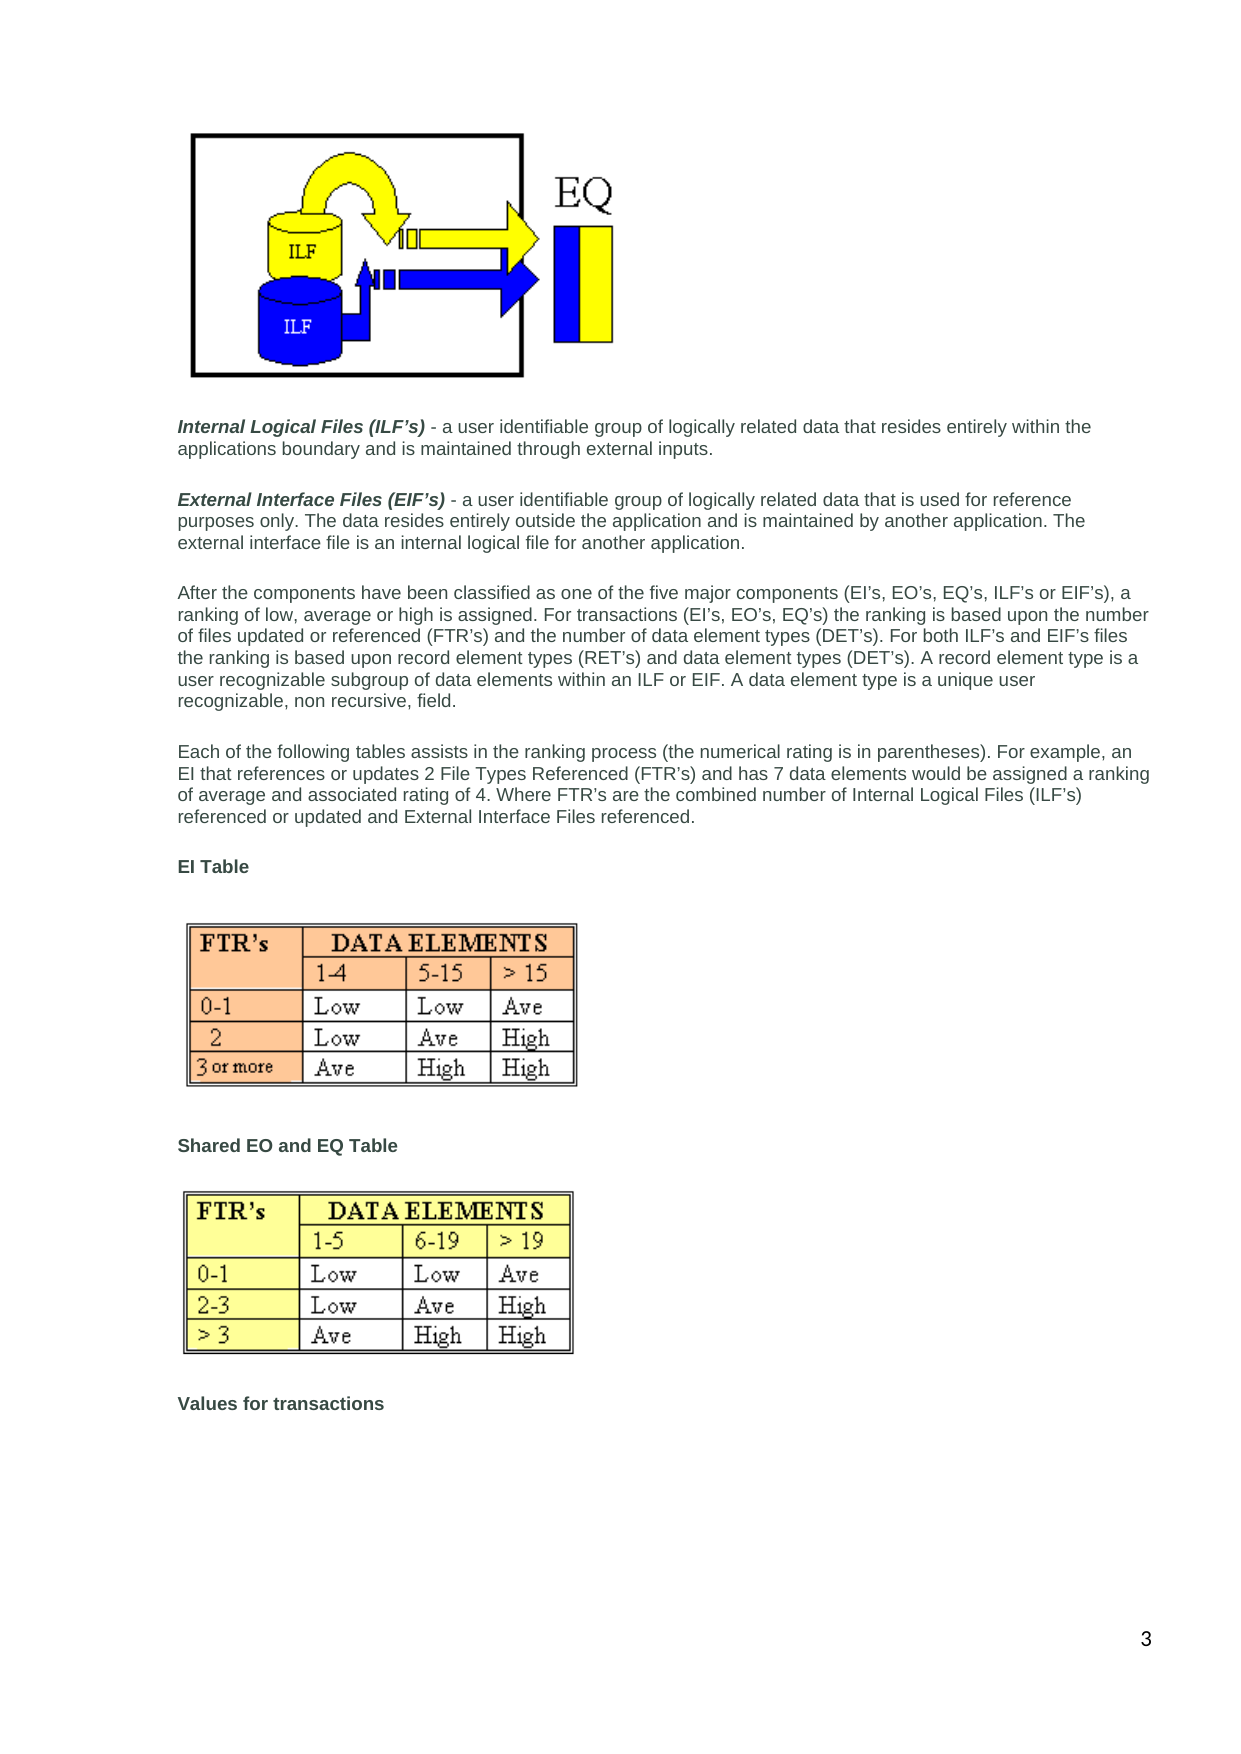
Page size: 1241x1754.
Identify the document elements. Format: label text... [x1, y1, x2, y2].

picture [177, 118, 632, 387]
text Internal Logical Files (ILF’s) - a user identifiable group of logically related data that resides entirely within the applications boundary and is maintained through external inputs. [177, 416, 1152, 459]
text After the components have been classified as one of the five major components (EI’s, EO’s, EQ’s, ILF’s or EIF’s), a ranking of low, average or high is assigned. For transactions (EI’s, EO’s, EQ’s) the ranking is based upon the number of files updated or referenced (FTR’s) and the number of data element types (DET’s). For both ILF’s and EIF’s files the ranking is based upon record element types (RET’s) and data element types (DET’s). A record element type is a user recognizable subgroup of data elements within an ILF or EIF. A data element type is a unique user recognizable, non recursive, field. [177, 582, 1152, 712]
text EI Table [177, 856, 1152, 878]
text Each of the following tables assists in the ranking process (the numerical rating is in parentheses). For example, an EI that references or updates 2 File Types Referenced (FTR’s) and has 7 data elements would be assigned a ranking of average and associated rating of 4. Where FTR’s are the combined number of Internal Logical Files (ILF’s) referenced or updated and External Interface Files referenced. [177, 741, 1152, 827]
picture [177, 906, 592, 1106]
text Values for transactions [177, 1392, 1152, 1414]
text Shared EO and EQ Table [177, 1134, 1152, 1156]
text External Interface Files (EIF’s) - a user identifiable group of logically related data that is used for reference purposes only. The data resides entirely outside the application and is maintained by another application. The external interface file is an internal logical file for another application. [177, 488, 1152, 553]
picture [177, 1185, 582, 1364]
